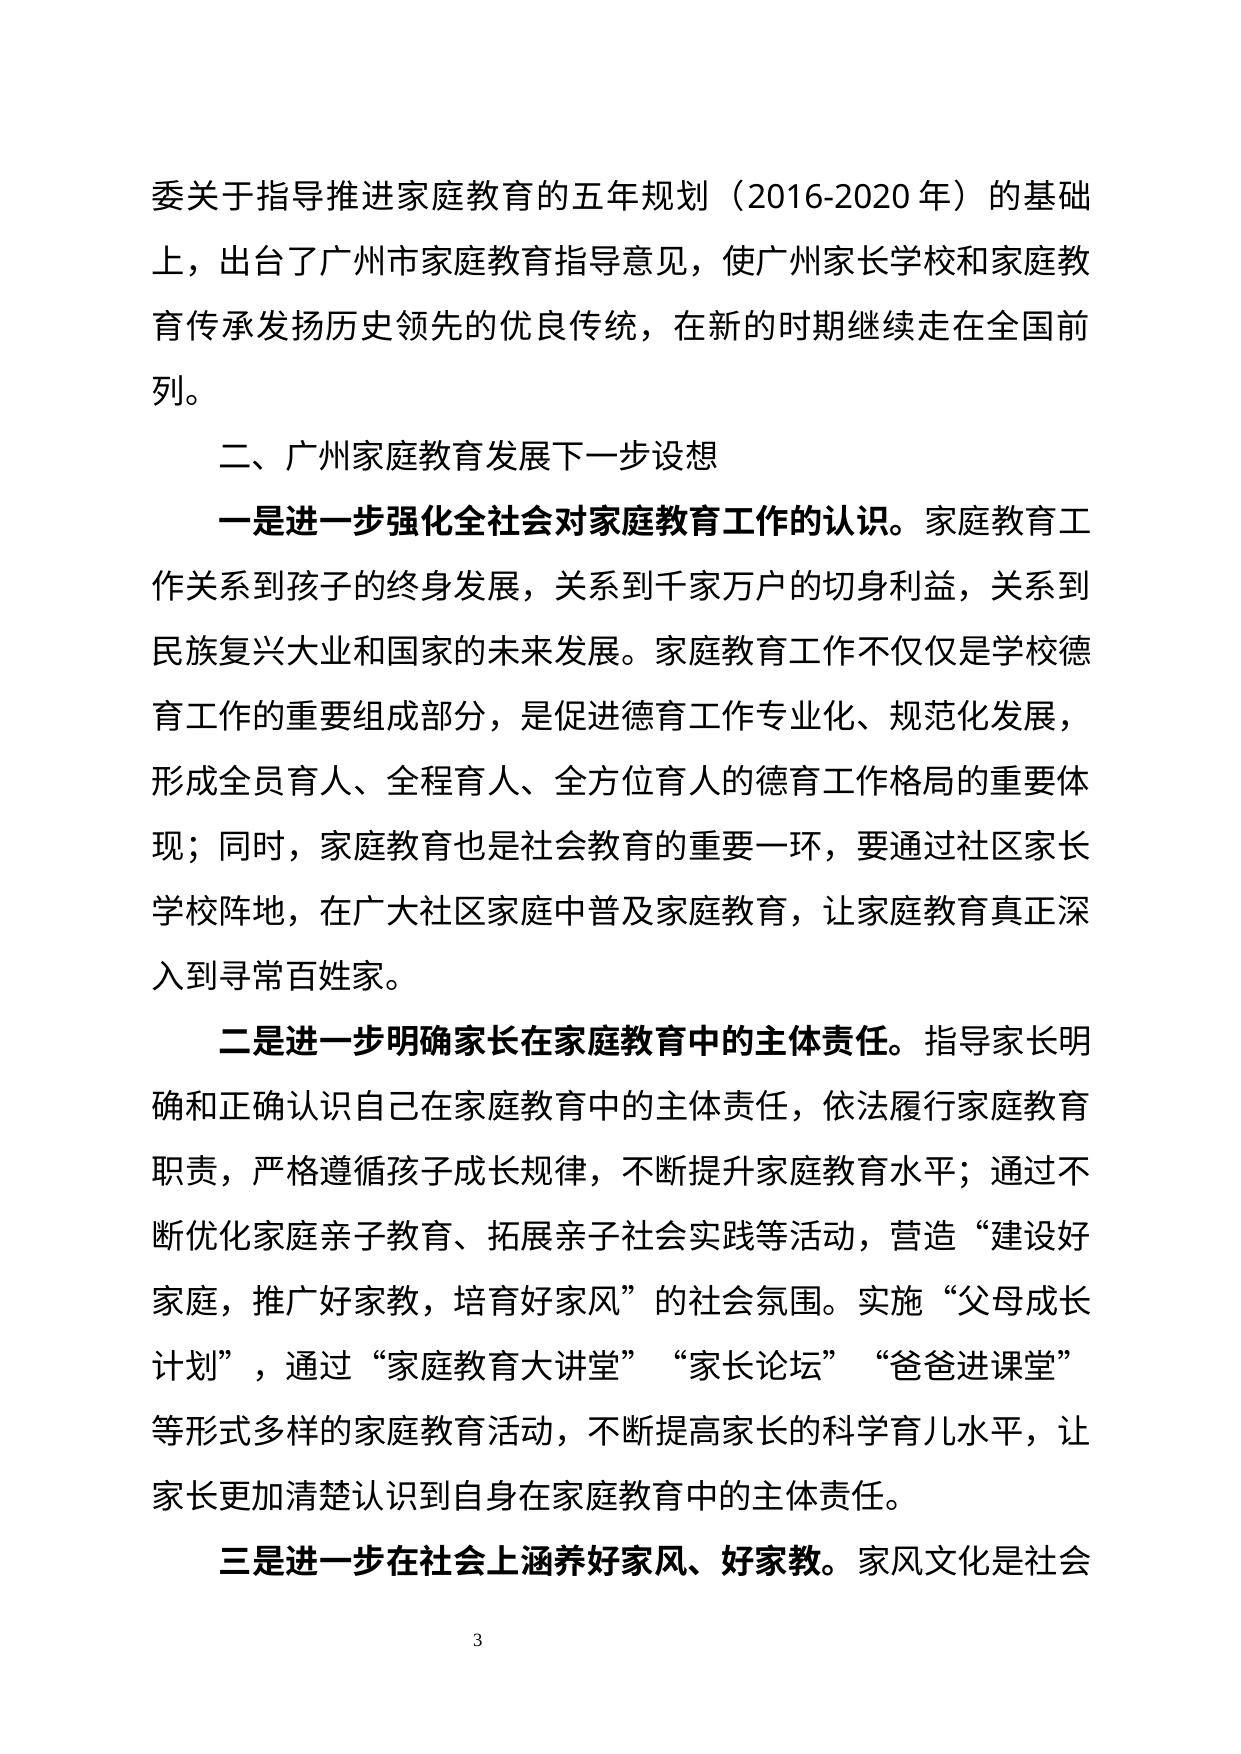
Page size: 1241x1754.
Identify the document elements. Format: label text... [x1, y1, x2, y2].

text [152, 162, 1092, 422]
text 二是进一步明确家长在家庭教育中的主体责任。指导家长明确和正确认识自己在家庭教育中的主体责任，依法履行家庭教育职责，严格遵循孩子成长规律，不断提升家庭教育水平；通过不断优化家庭亲子教育、拓展亲子社会实践等活动，营造“建设好家庭，推广好家教，培育好家风”的社会氛围。实施“父母成长计划”，通过“家庭教育大讲堂”“家长论坛”“爸爸进课堂”等形式多样的家庭教育活动，不断提高家长的科学育儿水平，让家长更加清楚认识到自身在家庭教育中的主体责任。 [152, 1007, 1092, 1527]
text 二、广州家庭教育发展下一步设想 [152, 422, 1092, 487]
text 一是进一步强化全社会对家庭教育工作的认识。家庭教育工作关系到孩子的终身发展，关系到千家万户的切身利益，关系到民族复兴大业和国家的未来发展。家庭教育工作不仅仅是学校德育工作的重要组成部分，是促进德育工作专业化、规范化发展，形成全员育人、全程育人、全方位育人的德育工作格局的重要体现；同时，家庭教育也是社会教育的重要一环，要通过社区家长学校阵地，在广大社区家庭中普及家庭教育，让家庭教育真正深入到寻常百姓家。 [152, 487, 1092, 1007]
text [152, 1527, 1092, 1592]
